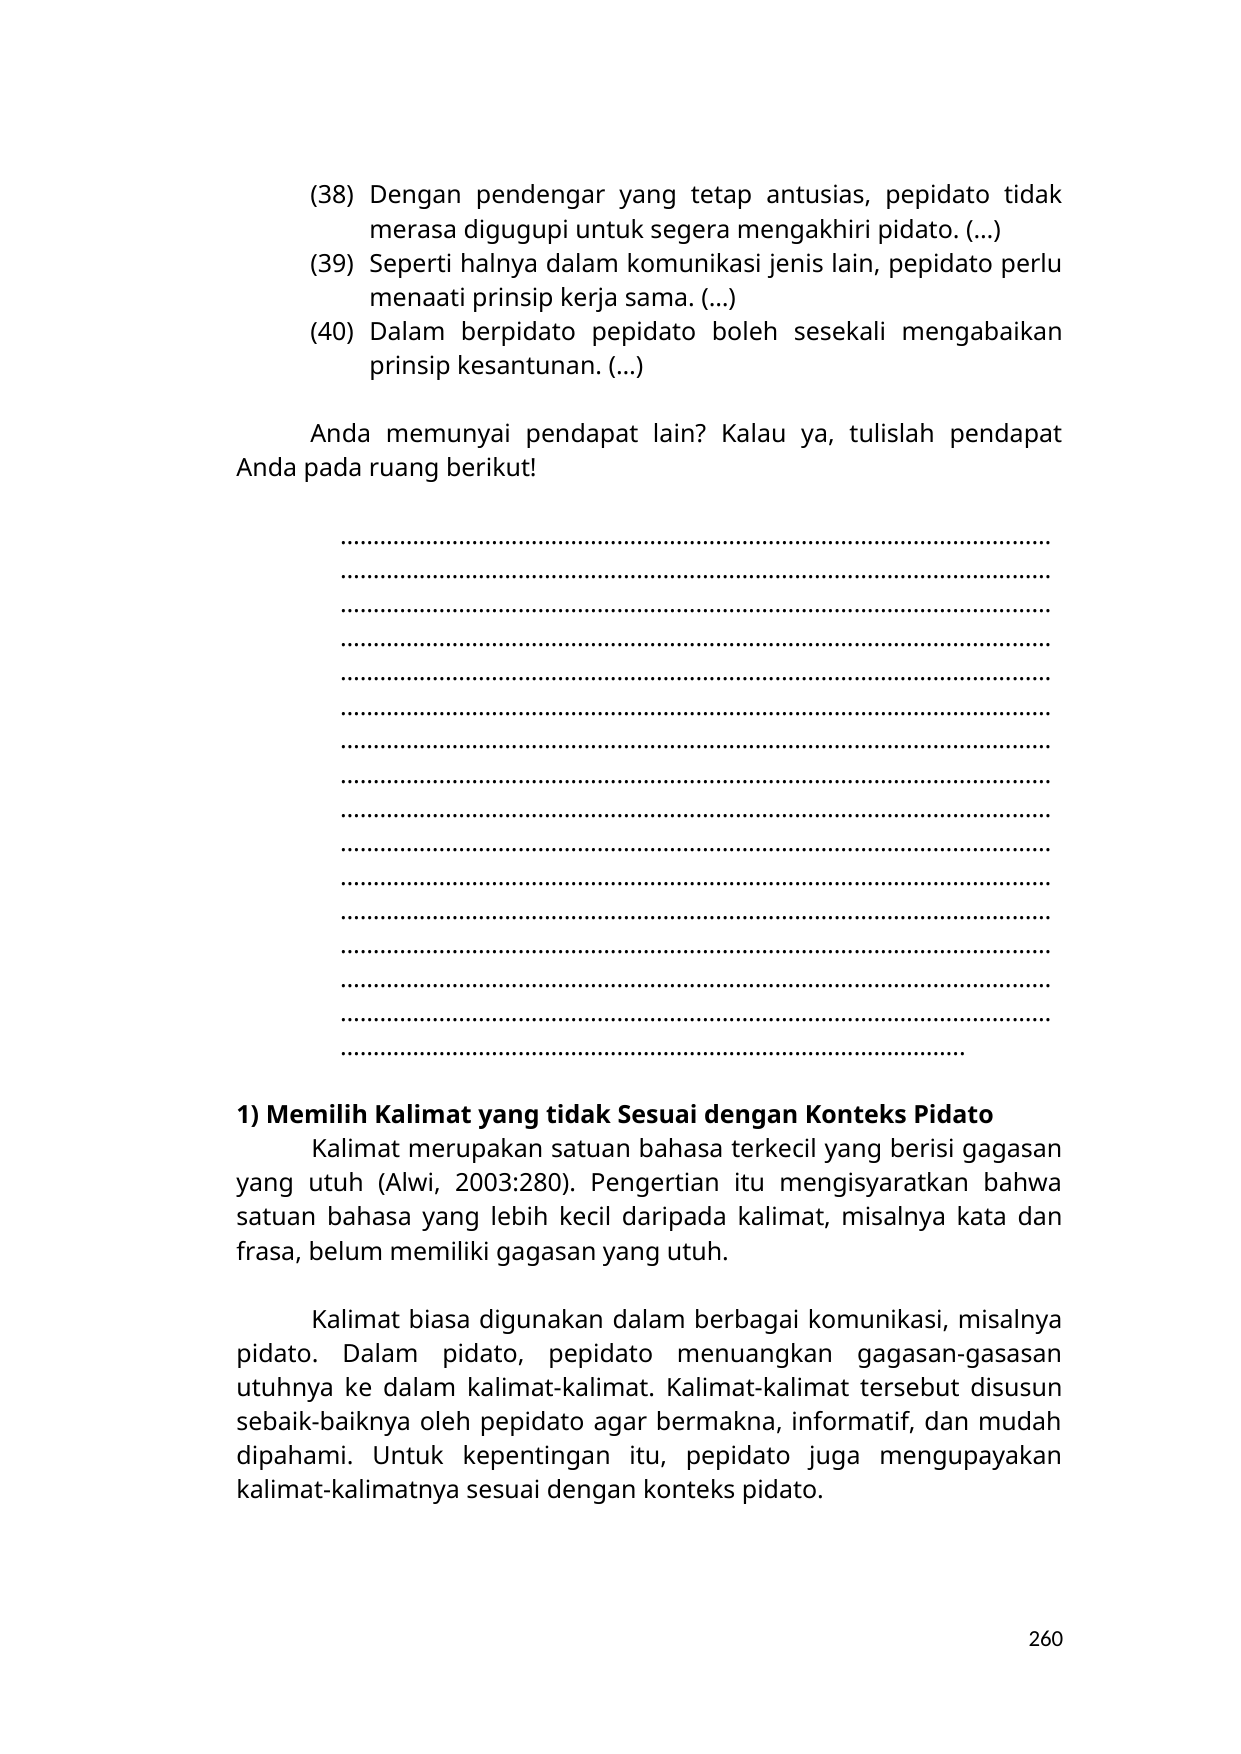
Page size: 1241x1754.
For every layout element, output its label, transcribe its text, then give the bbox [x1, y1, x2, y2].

list Seperti halnya dalam komunikasi jenis lain, pepidato perlu menaati prinsip kerja sama. (…) [310, 245, 1063, 313]
list Dalam berpidato pepidato boleh sesekali mengabaikan prinsip kesantunan. (…) [310, 313, 1063, 382]
text 1) Memilih Kalimat yang tidak Sesuai dengan Konteks Pidato [236, 1097, 1063, 1131]
text Anda memunyai pendapat lain? Kalau ya, tulislah pendapat Anda pada ruang berikut! [236, 416, 1063, 484]
list Dengan pendengar yang tetap antusias, pepidato tidak merasa digugupi untuk segera mengakhiri pidato. (…) [310, 177, 1063, 245]
text Kalimat merupakan satuan bahasa terkecil yang berisi gagasan yang utuh (Alwi, 2003:280). Pengertian itu mengisyaratkan bahwa satuan bahasa yang lebih kecil daripada kalimat, misalnya kata dan frasa, belum memiliki gagasan yang utuh. [236, 1131, 1063, 1267]
text ………………………………………………………………………………………………………………………………………………………………………………………………………………………………………………………………………………………………………………………………………………………………………………………………………………………………………………………………………………………………………………………………………………………………………………………………………………………………………………………………………………………………………………………………………………………………………………………………………………………………………………………………………………………………………………………………………………………………………………………………………………………………………………………………………………………………………………………………………………………………………………………………………………………………………………………………………………………………………………………………………………………………………………………………………………………………………………………………………………………………………………………………………………………………………………….. [340, 518, 1063, 1063]
text Kalimat biasa digunakan dalam berbagai komunikasi, misalnya pidato. Dalam pidato, pepidato menuangkan gagasan-gasasan utuhnya ke dalam kalimat-kalimat. Kalimat-kalimat tersebut disusun sebaik-baiknya oleh pepidato agar bermakna, informatif, dan mudah dipahami. Untuk kepentingan itu, pepidato juga mengupayakan kalimat-kalimatnya sesuai dengan konteks pidato. [236, 1301, 1063, 1506]
